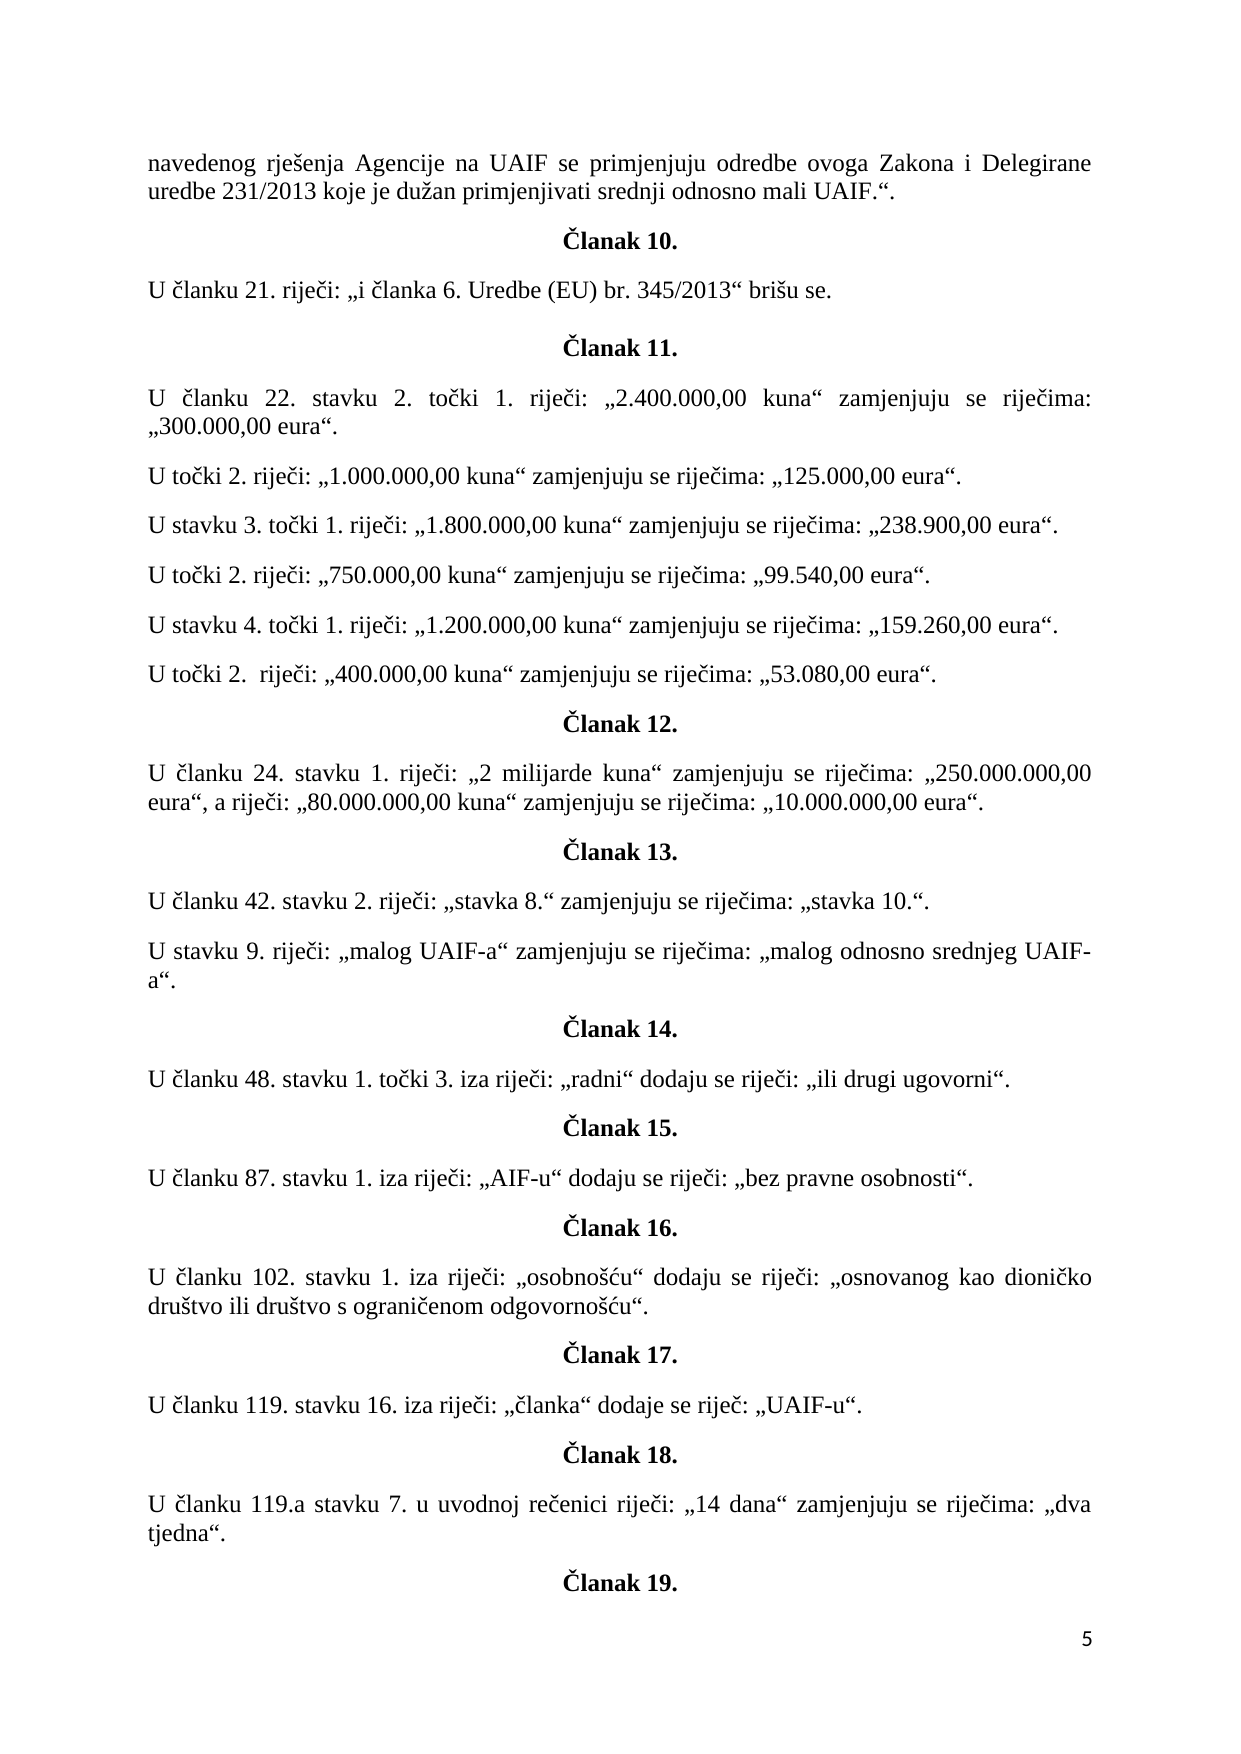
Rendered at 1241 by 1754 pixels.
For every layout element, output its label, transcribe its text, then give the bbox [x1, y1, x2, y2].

text Članak 12. [148, 709, 1093, 738]
text Članak 19. [148, 1568, 1093, 1596]
text U točki 2. riječi: „400.000,00 kuna“ zamjenjuju se riječima: „53.080,00 eura“. [148, 659, 1093, 688]
text Članak 10. [148, 226, 1093, 255]
text U točki 2. riječi: „750.000,00 kuna“ zamjenjuju se riječima: „99.540,00 eura“. [148, 560, 1093, 589]
text U članku 119.a stavku 7. u uvodnoj rečenici riječi: „14 dana“ zamjenjuju se riječima: „dva tjedna“. [148, 1489, 1093, 1547]
text U stavku 4. točki 1. riječi: „1.200.000,00 kuna“ zamjenjuju se riječima: „159.260,00 eura“. [148, 610, 1093, 638]
text U članku 24. stavku 1. riječi: „2 milijarde kuna“ zamjenjuju se riječima: „250.000.000,00 eura“, a riječi: „80.000.000,00 kuna“ zamjenjuju se riječima: „10.000.000,00 eura“. [148, 758, 1093, 816]
text U članku 87. stavku 1. iza riječi: „AIF-u“ dodaju se riječi: „bez pravne osobnosti“. [148, 1163, 1093, 1192]
text U članku 22. stavku 2. točki 1. riječi: „2.400.000,00 kuna“ zamjenjuju se riječima: „300.000,00 eura“. [148, 383, 1093, 440]
text Članak 18. [148, 1440, 1093, 1468]
text Članak 14. [148, 1014, 1093, 1043]
text Članak 17. [148, 1341, 1093, 1369]
text U članku 42. stavku 2. riječi: „stavka 8.“ zamjenjuju se riječima: „stavka 10.“. [148, 886, 1093, 915]
text U članku 48. stavku 1. točki 3. iza riječi: „radni“ dodaju se riječi: „ili drugi ugovorni“. [148, 1064, 1093, 1093]
text Članak 16. [148, 1213, 1093, 1241]
text U članku 102. stavku 1. iza riječi: „osobnošću“ dodaju se riječi: „osnovanog kao dioničko društvo ili društvo s ograničenom odgovornošću“. [148, 1262, 1093, 1320]
text Članak 13. [148, 837, 1093, 866]
text U stavku 9. riječi: „malog UAIF-a“ zamjenjuju se riječima: „malog odnosno srednjeg UAIF-a“. [148, 936, 1093, 993]
text U članku 119. stavku 16. iza riječi: „članka“ dodaje se riječ: „UAIF-u“. [148, 1390, 1093, 1419]
text U stavku 3. točki 1. riječi: „1.800.000,00 kuna“ zamjenjuju se riječima: „238.900,00 eura“. [148, 511, 1093, 539]
text Članak 11. [148, 333, 1093, 362]
text Članak 15. [148, 1113, 1093, 1142]
text U točki 2. riječi: „1.000.000,00 kuna“ zamjenjuju se riječima: „125.000,00 eura“. [148, 461, 1093, 490]
text U članku 21. riječi: „i članka 6. Uredbe (EU) br. 345/2013“ brišu se. [148, 276, 1093, 304]
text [148, 148, 1093, 205]
